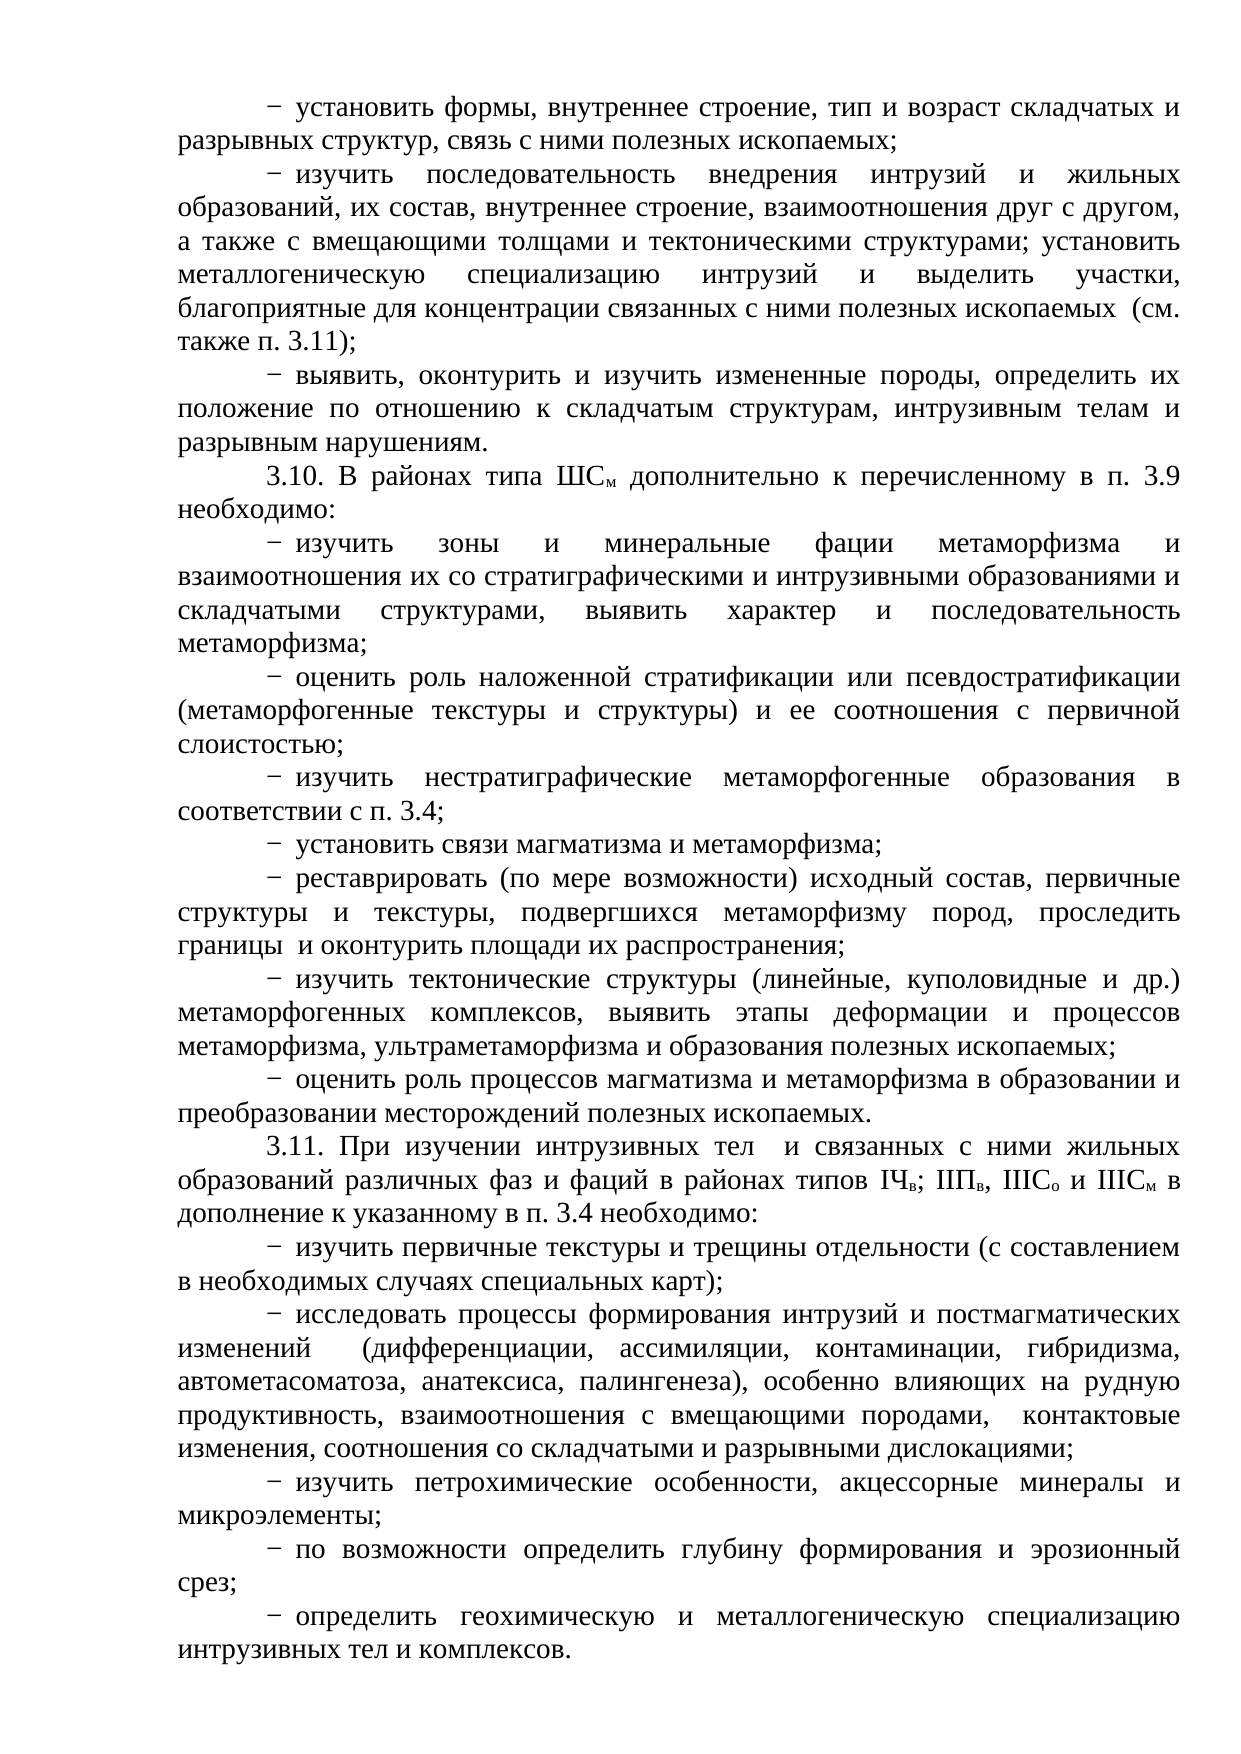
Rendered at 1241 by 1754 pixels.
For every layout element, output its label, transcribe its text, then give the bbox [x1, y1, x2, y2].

text − установить формы, внутреннее строение, тип и возраст складчатых и разрывных структур, связь с ними полезных ископаемых; [177, 89, 1181, 156]
text − по возможности определить глубину формирования и эрозионный срез; [177, 1531, 1181, 1598]
text − оценить роль процессов магматизма и метаморфизма в образовании и преобразовании месторождений полезных ископаемых. [177, 1061, 1181, 1128]
text − установить связи магматизма и метаморфизма; [177, 827, 1181, 860]
text − изучить зоны и минеральные фации метаморфизма и взаимоотношения их со стратиграфическими и интрузивными образованиями и складчатыми структурами, выявить характер и последовательность метаморфизма; [177, 525, 1181, 659]
text − изучить нестратиграфические метаморфогенные образования в соответствии с п. 3.4; [177, 759, 1181, 827]
text − выявить, оконтурить и изучить измененные породы, определить их положение по отношению к складчатым структурам, интрузивным телам и разрывным нарушениям. [177, 357, 1181, 458]
text 3.11. При изучении интрузивных тел и связанных с ними жильных образований различных фаз и фаций в районах типов IЧв; IIПв, IIIСо и IIIСм в дополнение к указанному в п. 3.4 необходимо: [177, 1128, 1181, 1229]
text 3.10. В районах типа ШСм дополнительно к перечисленному в п. 3.9 необходимо: [177, 458, 1181, 525]
text − изучить тектонические структуры (линейные, куполовидные и др.) метаморфогенных комплексов, выявить этапы деформации и процессов метаморфизма, ультраметаморфизма и образования полезных ископаемых; [177, 961, 1181, 1061]
text − изучить первичные текстуры и трещины отдельности (с составлением в необходимых случаях специальных карт); [177, 1229, 1181, 1296]
text − изучить петрохимические особенности, акцессорные минералы и микроэлементы; [177, 1464, 1181, 1531]
text − оценить роль наложенной стратификации или псевдостратификации (метаморфогенные текстуры и структуры) и ее соотношения с первичной слоистостью; [177, 659, 1181, 759]
text − определить геохимическую и металлогеническую специализацию интрузивных тел и комплексов. [177, 1598, 1181, 1665]
text − реставрировать (по мере возможности) исходный состав, первичные структуры и текстуры, подвергшихся метаморфизму пород, проследить границы и оконтурить площади их распространения; [177, 860, 1181, 961]
text − исследовать процессы формирования интрузий и постмагматических изменений (дифференциации, ассимиляции, контаминации, гибридизма, автометасоматоза, анатексиса, палингенеза), особенно влияющих на рудную продуктивность, взаимоотношения с вмещающими породами, контактовые изменения, соотношения со складчатыми и разрывными дислокациями; [177, 1296, 1181, 1464]
text − изучить последовательность внедрения интрузий и жильных образований, их состав, внутреннее строение, взаимоотношения друг с другом, а также с вмещающими толщами и тектоническими структурами; установить металлогеническую специализацию интрузий и выделить участки, благоприятные для концентрации связанных с ними полезных ископаемых (см. также п. 3.11); [177, 156, 1181, 357]
